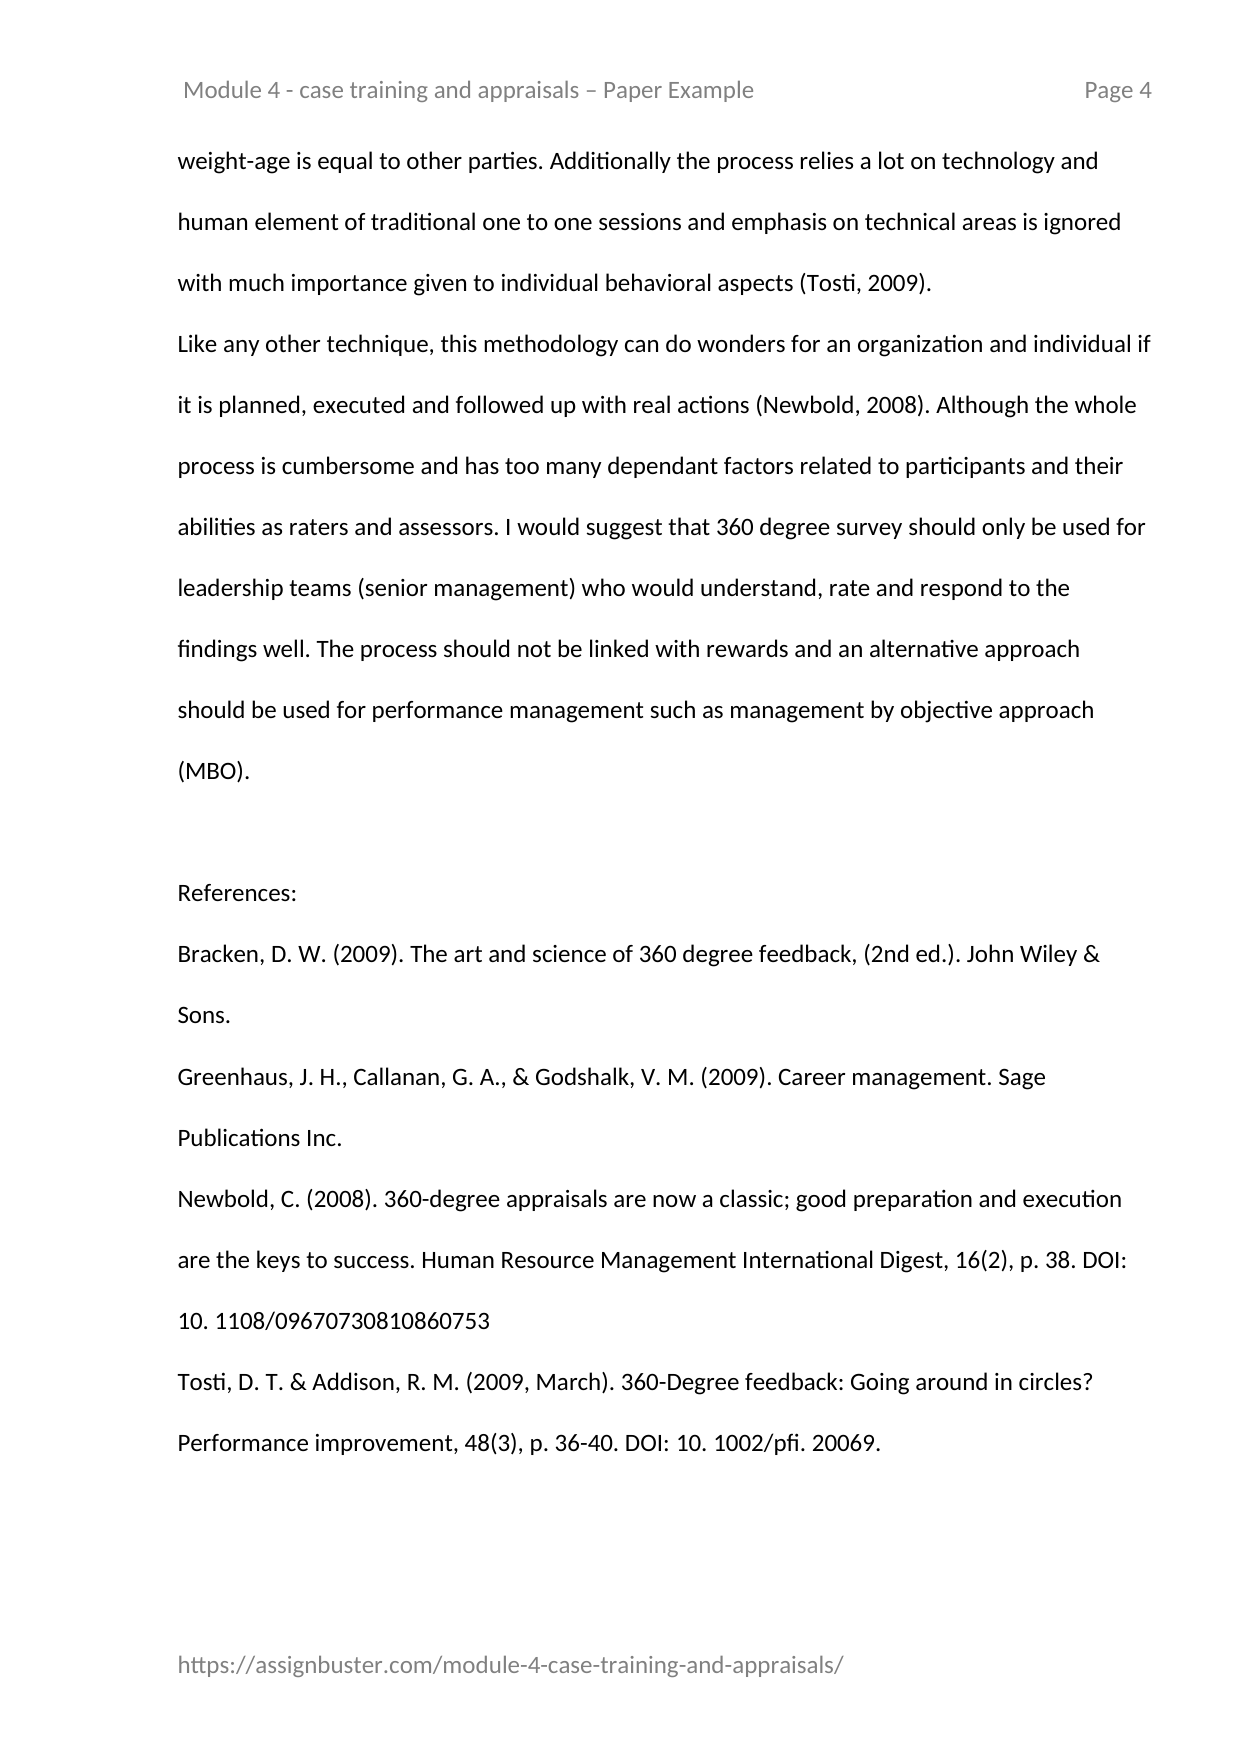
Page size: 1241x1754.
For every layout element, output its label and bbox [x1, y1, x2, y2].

text [177, 145, 1152, 1457]
